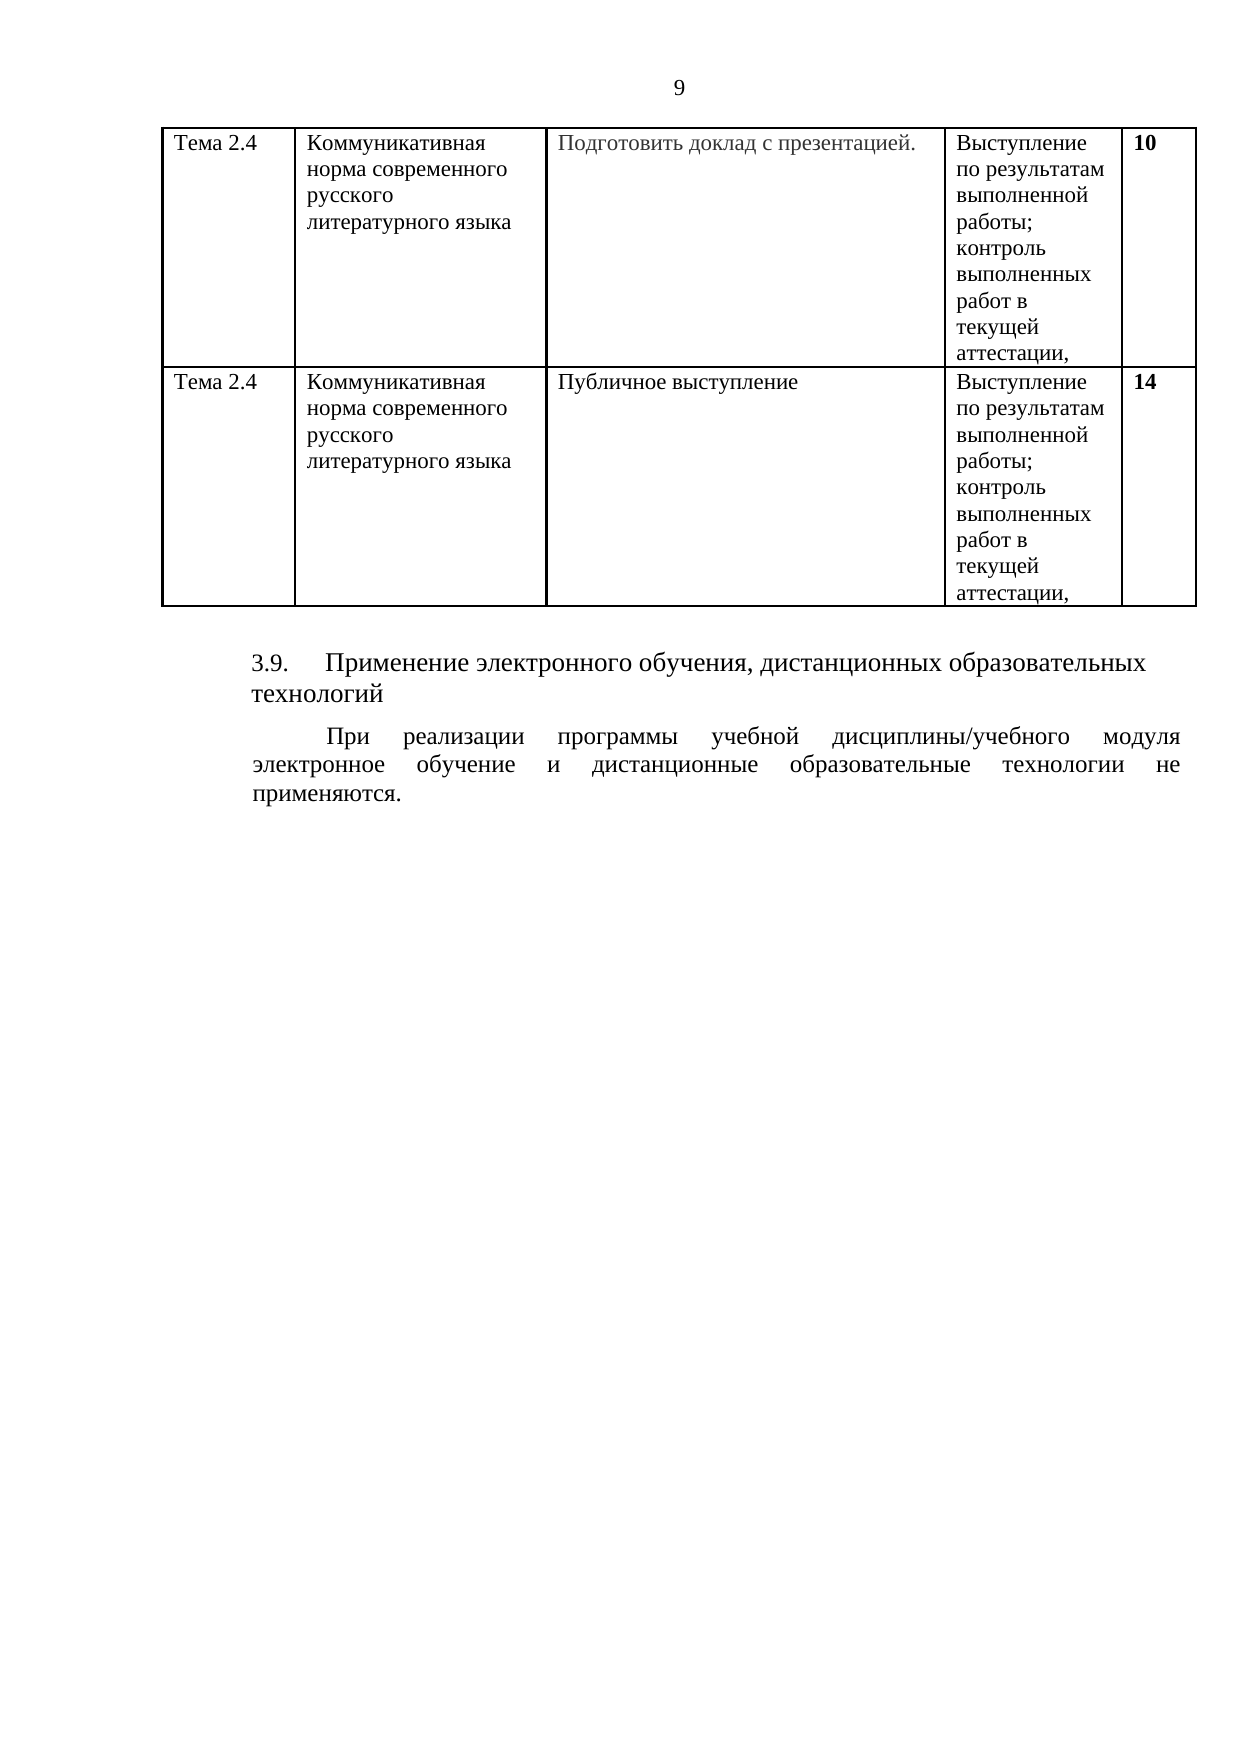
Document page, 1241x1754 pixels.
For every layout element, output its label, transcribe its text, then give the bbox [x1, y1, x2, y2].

table_cell Выступление по результатам выполненной работы; контроль выполненных работ в текущей аттестации, [946, 129, 1121, 366]
table_cell 10 [1123, 129, 1195, 366]
table_cell Подготовить доклад с презентацией. [548, 129, 944, 366]
table_cell Коммуникативная норма современного русского литературного языка [296, 368, 545, 605]
table_cell Тема 2.4 [164, 129, 294, 366]
table_cell Выступление по результатам выполненной работы; контроль выполненных работ в текущей аттестации, [946, 368, 1121, 605]
table_cell Публичное выступление [548, 368, 944, 605]
table_cell Тема 2.4 [164, 368, 294, 605]
table_cell Коммуникативная норма современного русского литературного языка [296, 129, 545, 366]
subtitle Применение электронного обучения, дистанционных образовательных технологий [251, 646, 1181, 708]
text При реализации программы учебной дисциплины/учебного модуля электронное обучение и дистанционные образовательные технологии не применяются. [252, 721, 1181, 807]
table_cell 14 [1123, 368, 1195, 605]
